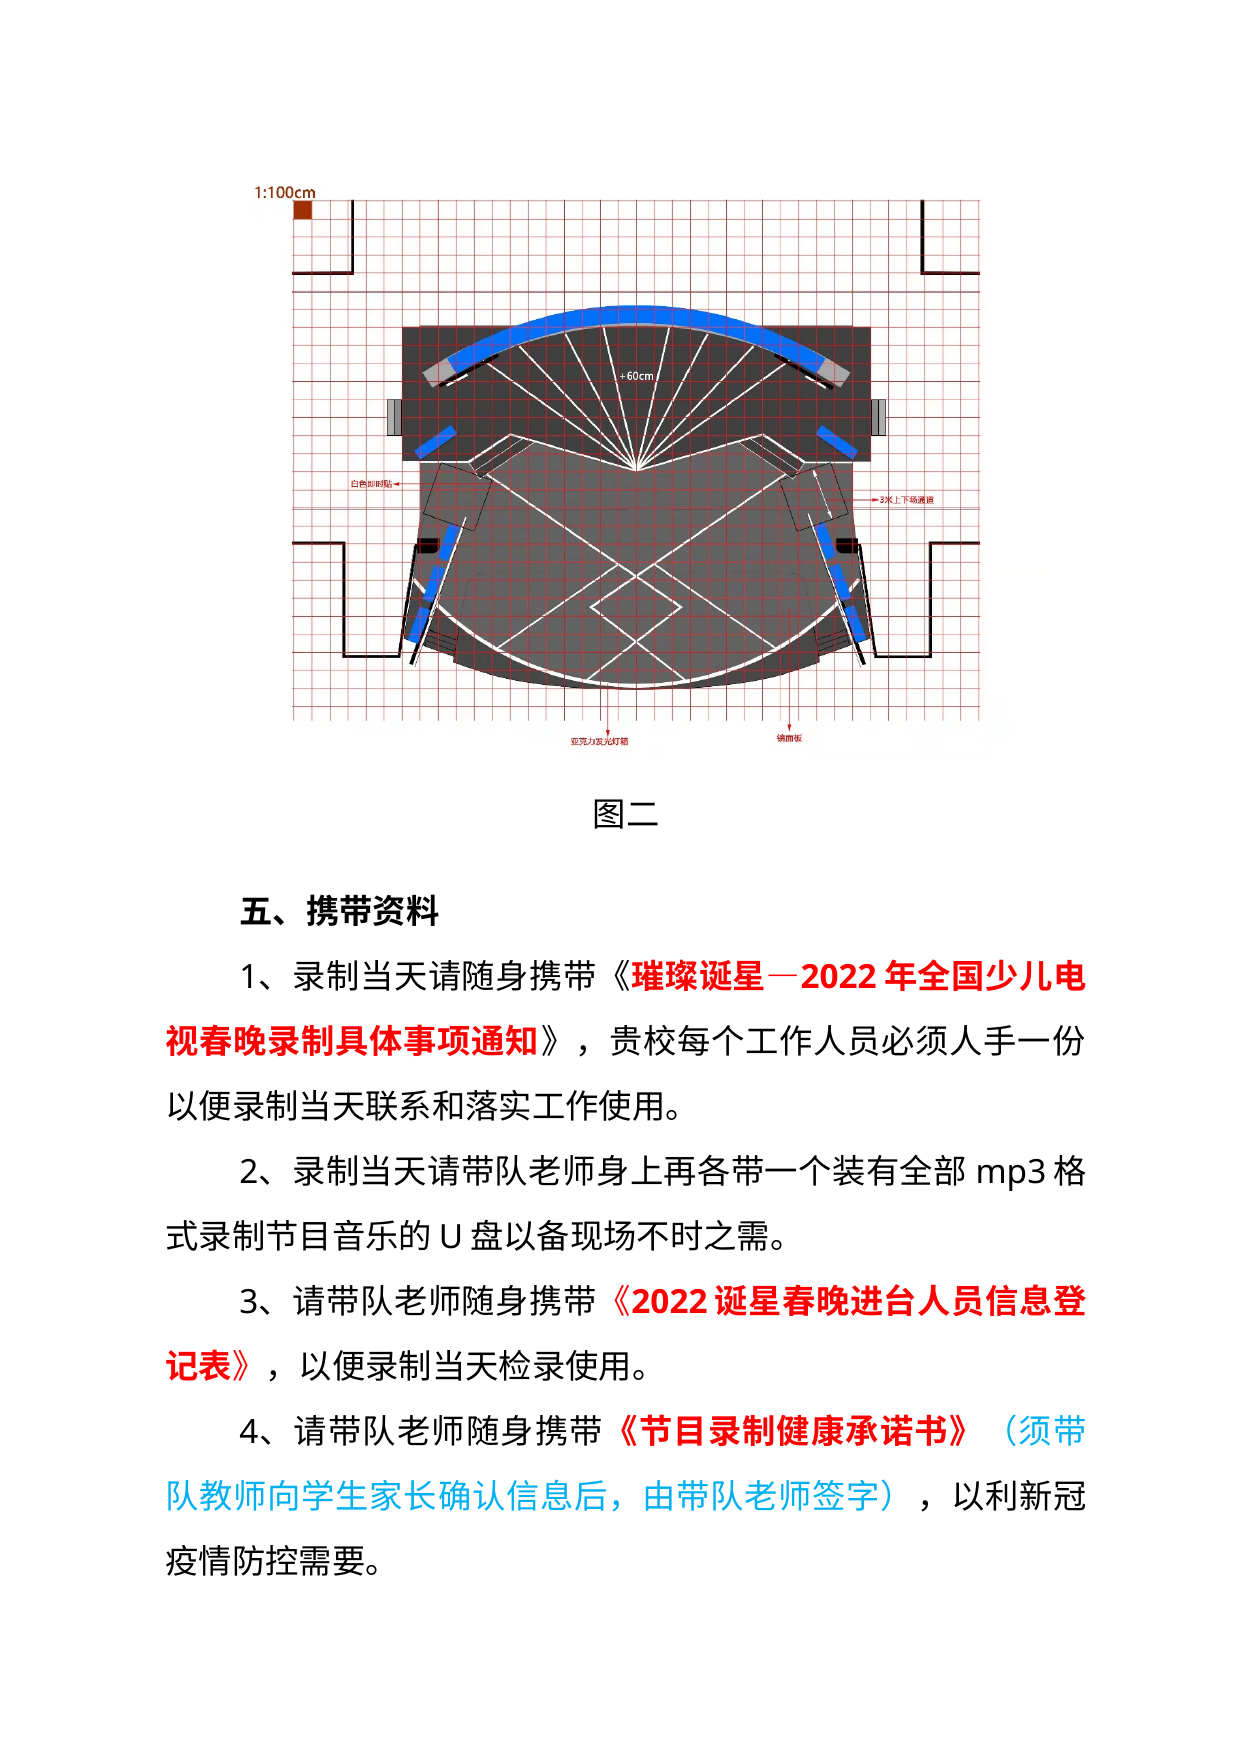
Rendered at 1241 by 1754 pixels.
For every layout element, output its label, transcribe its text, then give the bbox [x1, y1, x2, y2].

text 2、录制当天请带队老师身上再各带一个装有全部mp3格式录制节目音乐的U盘以备现场不时之需。 [165, 1137, 1087, 1267]
text 五、携带资料 [165, 877, 1087, 942]
text 图二 [165, 779, 1087, 844]
picture [204, 162, 1048, 759]
text 1、录制当天请随身携带《璀璨诞星—2022年全国少儿电视春晚录制具体事项通知》，贵校每个工作人员必须人手一份以便录制当天联系和落实工作使用。 [165, 942, 1087, 1137]
text 4、请带队老师随身携带《节目录制健康承诺书》（须带队教师向学生家长确认信息后，由带队老师签字），以利新冠疫情防控需要。 [165, 1397, 1087, 1592]
text 3、请带队老师随身携带《2022诞星春晚进台人员信息登记表》，以便录制当天检录使用。 [165, 1267, 1087, 1397]
